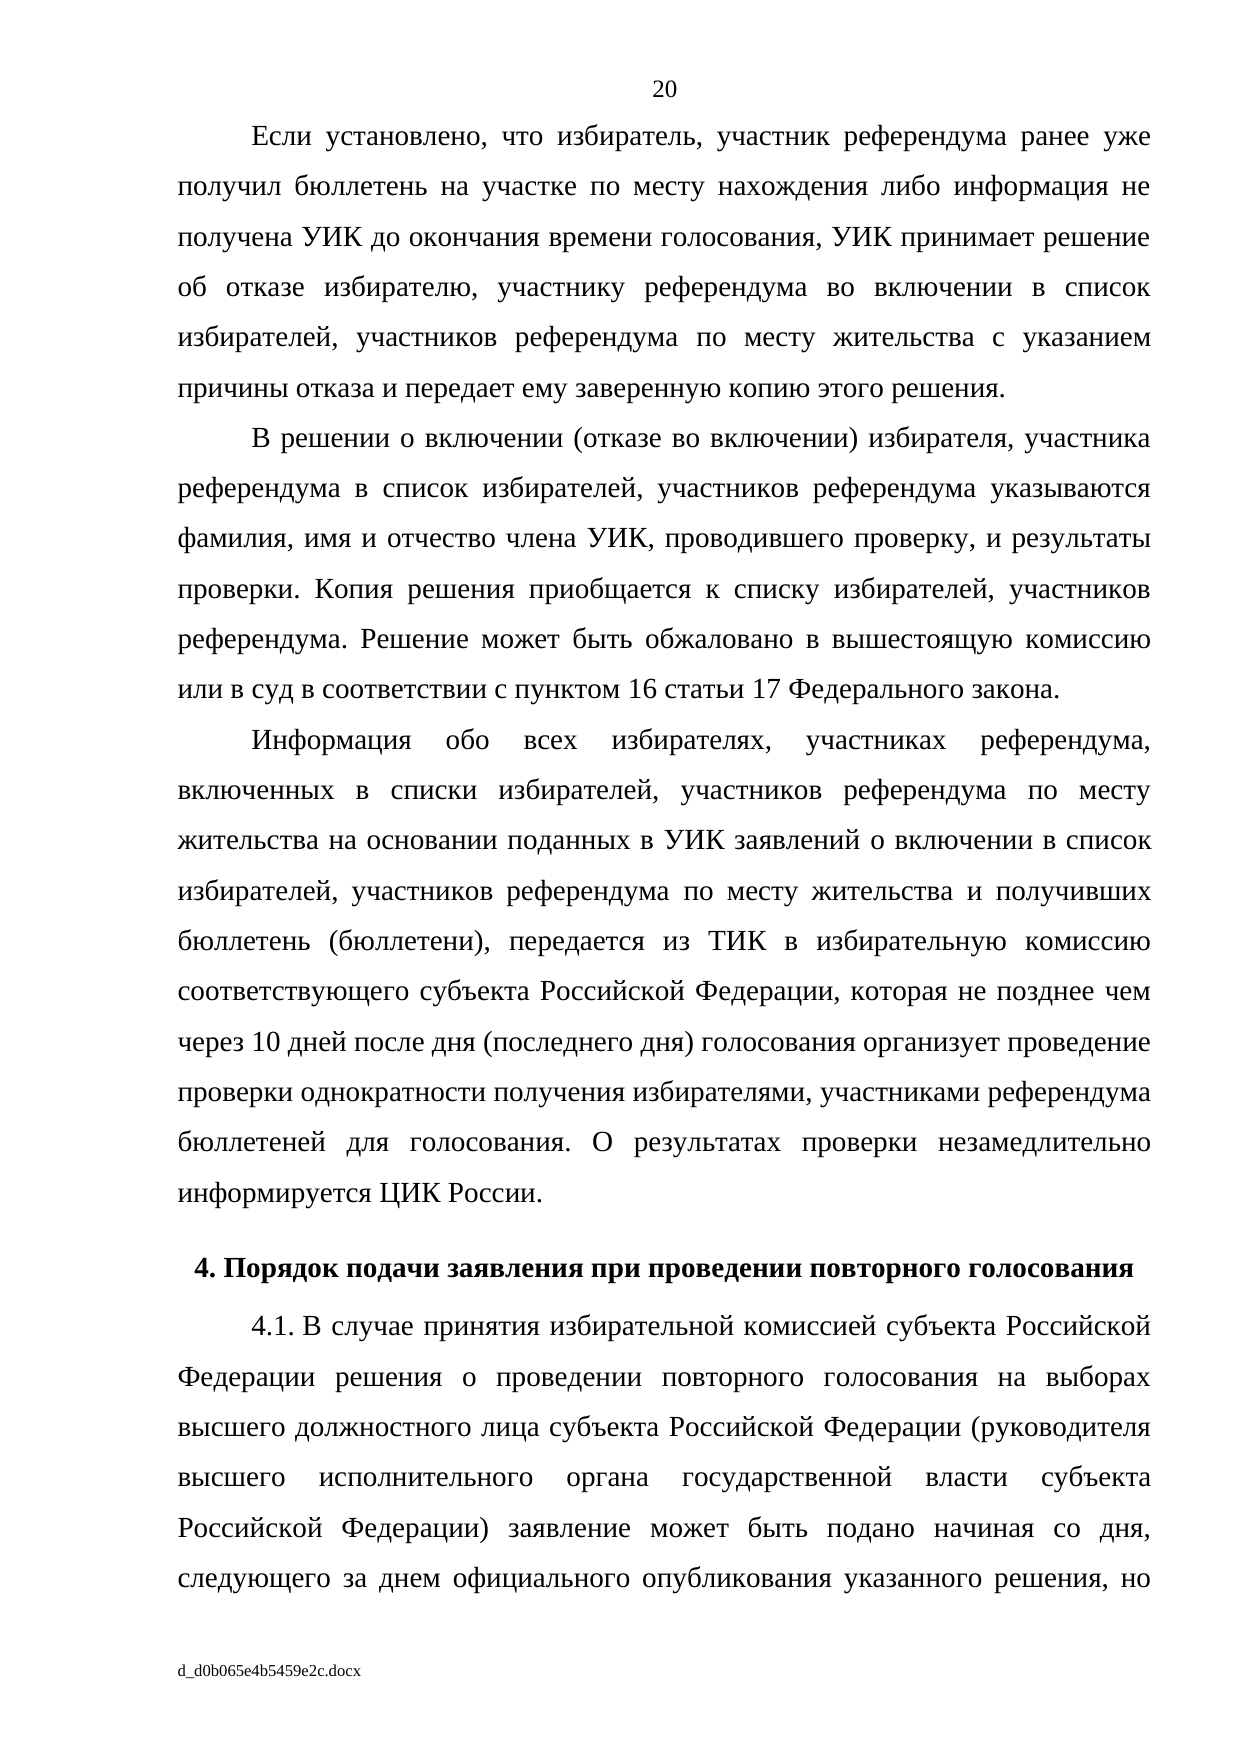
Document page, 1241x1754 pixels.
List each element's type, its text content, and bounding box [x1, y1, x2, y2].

text Если установлено, что избиратель, участник референдума ранее уже получил бюллетень на участке по месту нахождения либо информация не получена УИК до окончания времени голосования, УИК принимает решение об отказе избирателю, участнику референдума во включении в список избирателей, участников референдума по месту жительства с указанием причины отказа и передает ему заверенную копию этого решения. [177, 118, 1152, 403]
text В решении о включении (отказе во включении) избирателя, участника референдума в список избирателей, участников референдума указываются фамилия, имя и отчество члена УИК, проводившего проверку, и результаты проверки. Копия решения приобщается к списку избирателей, участников референдума. Решение может быть обжаловано в вышестоящую комиссию или в суд в соответствии с пунктом 16 статьи 17 Федерального закона. [177, 420, 1152, 705]
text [177, 1308, 1152, 1594]
text Информация обо всех избирателях, участниках референдума, включенных в списки избирателей, участников референдума по месту жительства на основании поданных в УИК заявлений о включении в список избирателей, участников референдума по месту жительства и получивших бюллетень (бюллетени), передается из ТИК в избирательную комиссию соответствующего субъекта Российской Федерации, которая не позднее чем через 10 дней после дня (последнего дня) голосования организует проведение проверки однократности получения избирателями, участниками референдума бюллетеней для голосования. О результатах проверки незамедлительно информируется ЦИК России. [177, 722, 1152, 1208]
text 4. Порядок подачи заявления при проведении повторного голосования [177, 1250, 1152, 1283]
